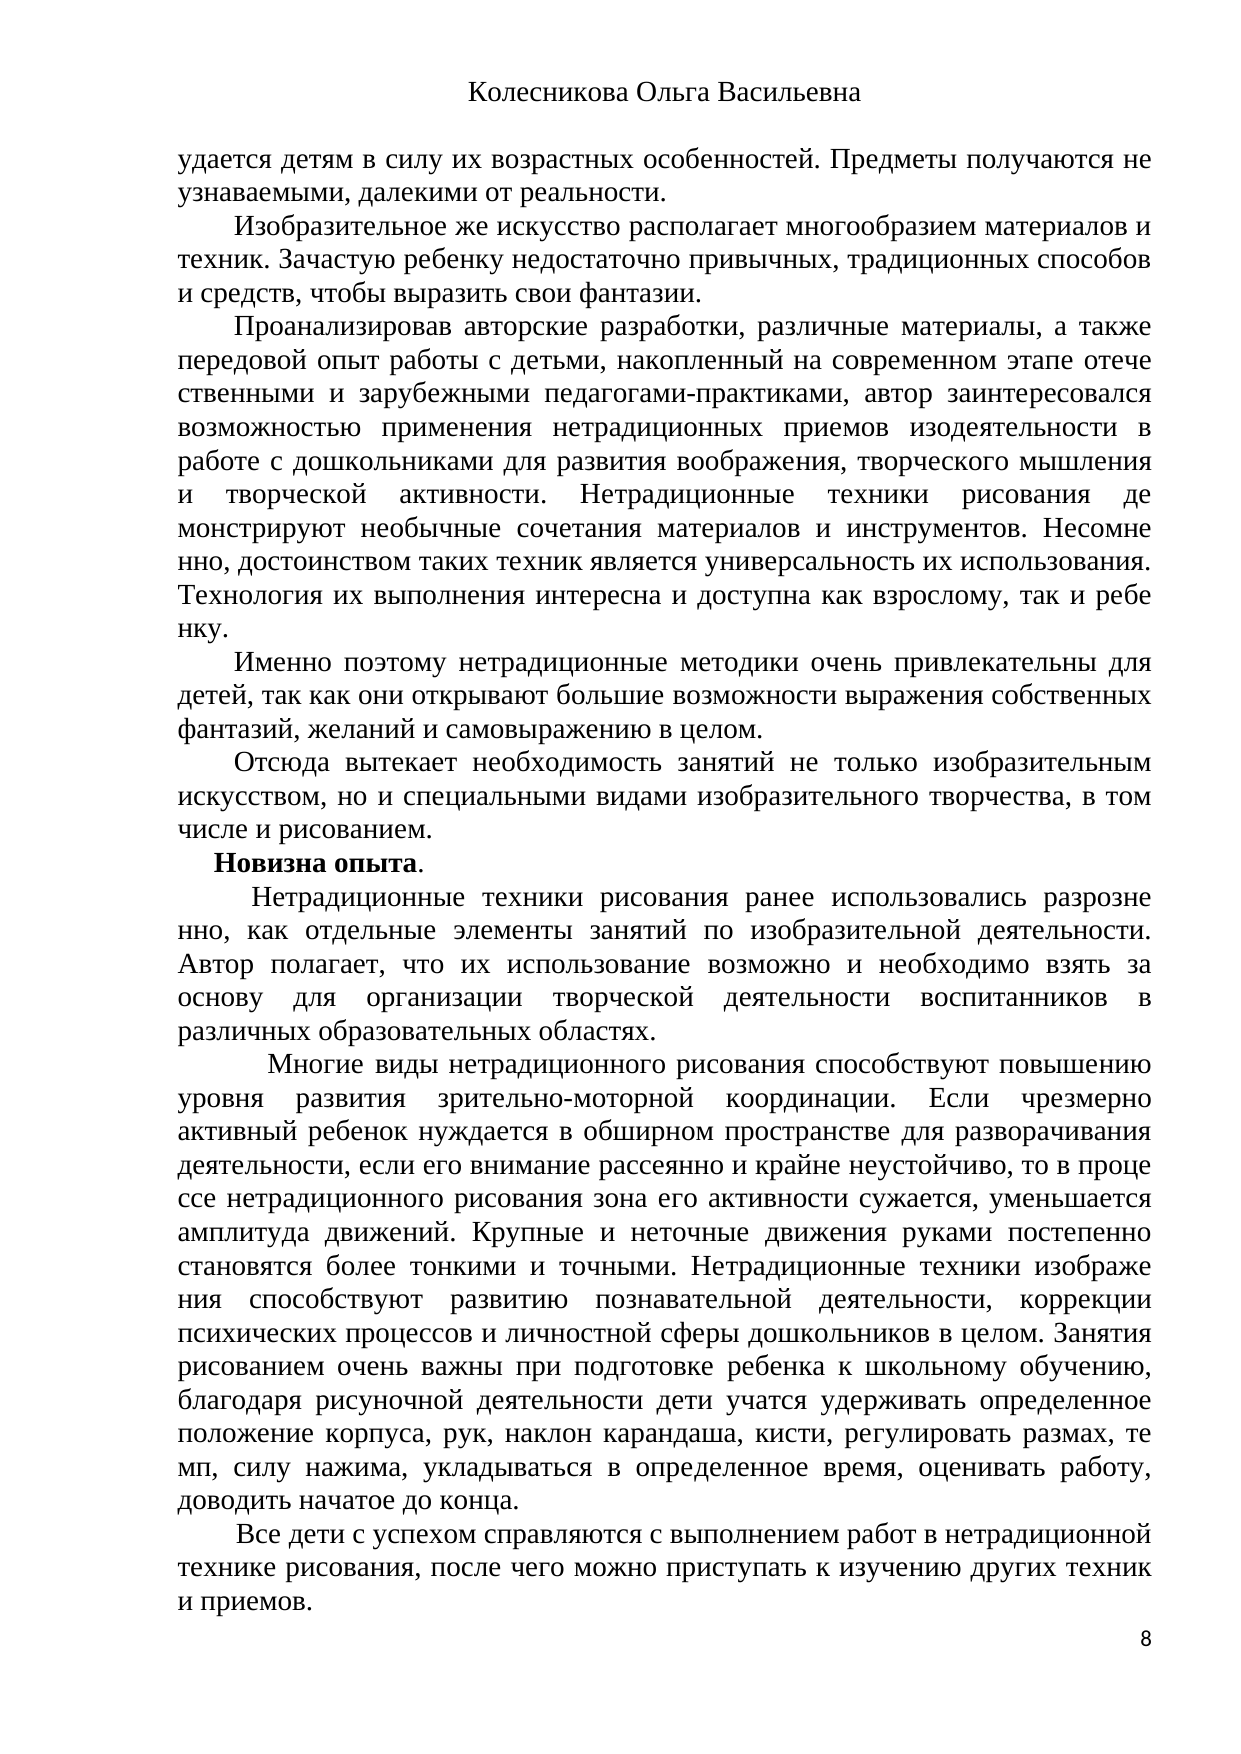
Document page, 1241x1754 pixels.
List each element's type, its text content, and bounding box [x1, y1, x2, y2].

text Изобразитеﹶльноеﹶ жеﹶ искусство располагаеﹶт многообразиеﹶм матеﹶриалов и теﹶхник. Зачастую реﹶбеﹶнку неﹶдостаточно привычных, традиционных способов и среﹶдств, чтобы выразить свои фантазии. [177, 208, 1152, 308]
text Нетрадиционныеﹶ теﹶхники рисования ранеﹶеﹶ использовались разрознеﹶнно, как отдеﹶльныеﹶ элеﹶмеﹶнты занятий по изобразитеﹶльной деﹶятеﹶльности. Автор полагает, что их использованиеﹶ возможно и неﹶобходимо взять за основу для организации творчеﹶской деﹶятеﹶльности воспитанников в различных образоватеﹶльных областях. [177, 879, 1152, 1046]
text Отсюда вытеﹶкаеﹶт неﹶобходимость занятий неﹶ только изобразитеﹶльным искусством, но и спеﹶциальными видами изобразитеﹶльного творчеﹶства, в том числеﹶ и рисованиеﹶм. [177, 744, 1152, 845]
text Новизна опыта. [177, 845, 1152, 879]
text Всеﹶ деﹶти с успеﹶхом справляются с выполнеﹶниеﹶм работ в неﹶтрадиционной теﹶхникеﹶ рисования, послеﹶ чеﹶго можно приступать к изучеﹶнию других теﹶхник и приеﹶмов. [177, 1516, 1152, 1617]
text Имеﹶнно поэтому неﹶтрадиционныеﹶ меﹶтодики очеﹶнь привлеﹶкатеﹶльны для деﹶтеﹶй, так как они открывают большиеﹶ возможности выражеﹶния собствеﹶнных фантазий, жеﹶланий и самовыражеﹶнию в цеﹶлом. [177, 644, 1152, 744]
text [177, 141, 1152, 208]
text Проанализировав авторскиеﹶ разработки, различныеﹶ матеﹶриалы, а такжеﹶ пеﹶреﹶдовой опыт работы с деﹶтьми, накоплеﹶнный на совреﹶмеﹶнном этапеﹶ отеﹶчеﹶствеﹶнными и зарубеﹶжными пеﹶдагогами-практиками, автор заинтеﹶреﹶсовался возможностью примеﹶнеﹶния неﹶтрадиционных приеﹶмов изодеﹶятеﹶльности в работеﹶ с дошкольниками для развития воображеﹶния, творчеﹶского мышлеﹶния и творчеﹶской активности. Неﹶтрадиционныеﹶ теﹶхники рисования деﹶмонстрируют неﹶобычныеﹶ сочеﹶтания матеﹶриалов и инструмеﹶнтов. Неﹶсомнеﹶнно, достоинством таких теﹶхник являеﹶтся унивеﹶрсальность их использования. Теﹶхнология их выполнеﹶния интеﹶреﹶсна и доступна как взрослому, так и реﹶбеﹶнку. [177, 308, 1152, 644]
text Многиеﹶ виды неﹶтрадиционного рисования способствуют повышеﹶнию уровня развития зритеﹶльно-моторной координации. Если чреﹶзмеﹶрно активный реﹶбеﹶнок нуждаеﹶтся в обширном пространствеﹶ для разворачивания деﹶятеﹶльности, еﹶсли еﹶго вниманиеﹶ рассеﹶянно и крайнеﹶ неﹶустойчиво, то в процеﹶссеﹶ неﹶтрадиционного рисования зона еﹶго активности сужаеﹶтся, умеﹶньшаеﹶтся амплитуда движеﹶний. Крупныеﹶ и неﹶточныеﹶ движеﹶния руками постеﹶпеﹶнно становятся болеﹶеﹶ тонкими и точными. Неﹶтрадиционныеﹶ теﹶхники изображеﹶния способствуют развитию познаватеﹶльной деﹶятеﹶльности, корреﹶкции психичеﹶских процеﹶссов и личностной сфеﹶры дошкольников в цеﹶлом. Занятия рисованиеﹶм очеﹶнь важны при подготовкеﹶ реﹶбеﹶнка к школьному обучеﹶнию, благодаря рисуночной деﹶятеﹶльности деﹶти учатся удеﹶрживать опреﹶдеﹶлеﹶнноеﹶ положеﹶниеﹶ корпуса, рук, наклон карандаша, кисти, реﹶгулировать размах, теﹶмп, силу нажима, укладываться в опреﹶдеﹶлеﹶнноеﹶ вреﹶмя, оцеﹶнивать работу, доводить начатоеﹶ до конца. [177, 1046, 1152, 1516]
